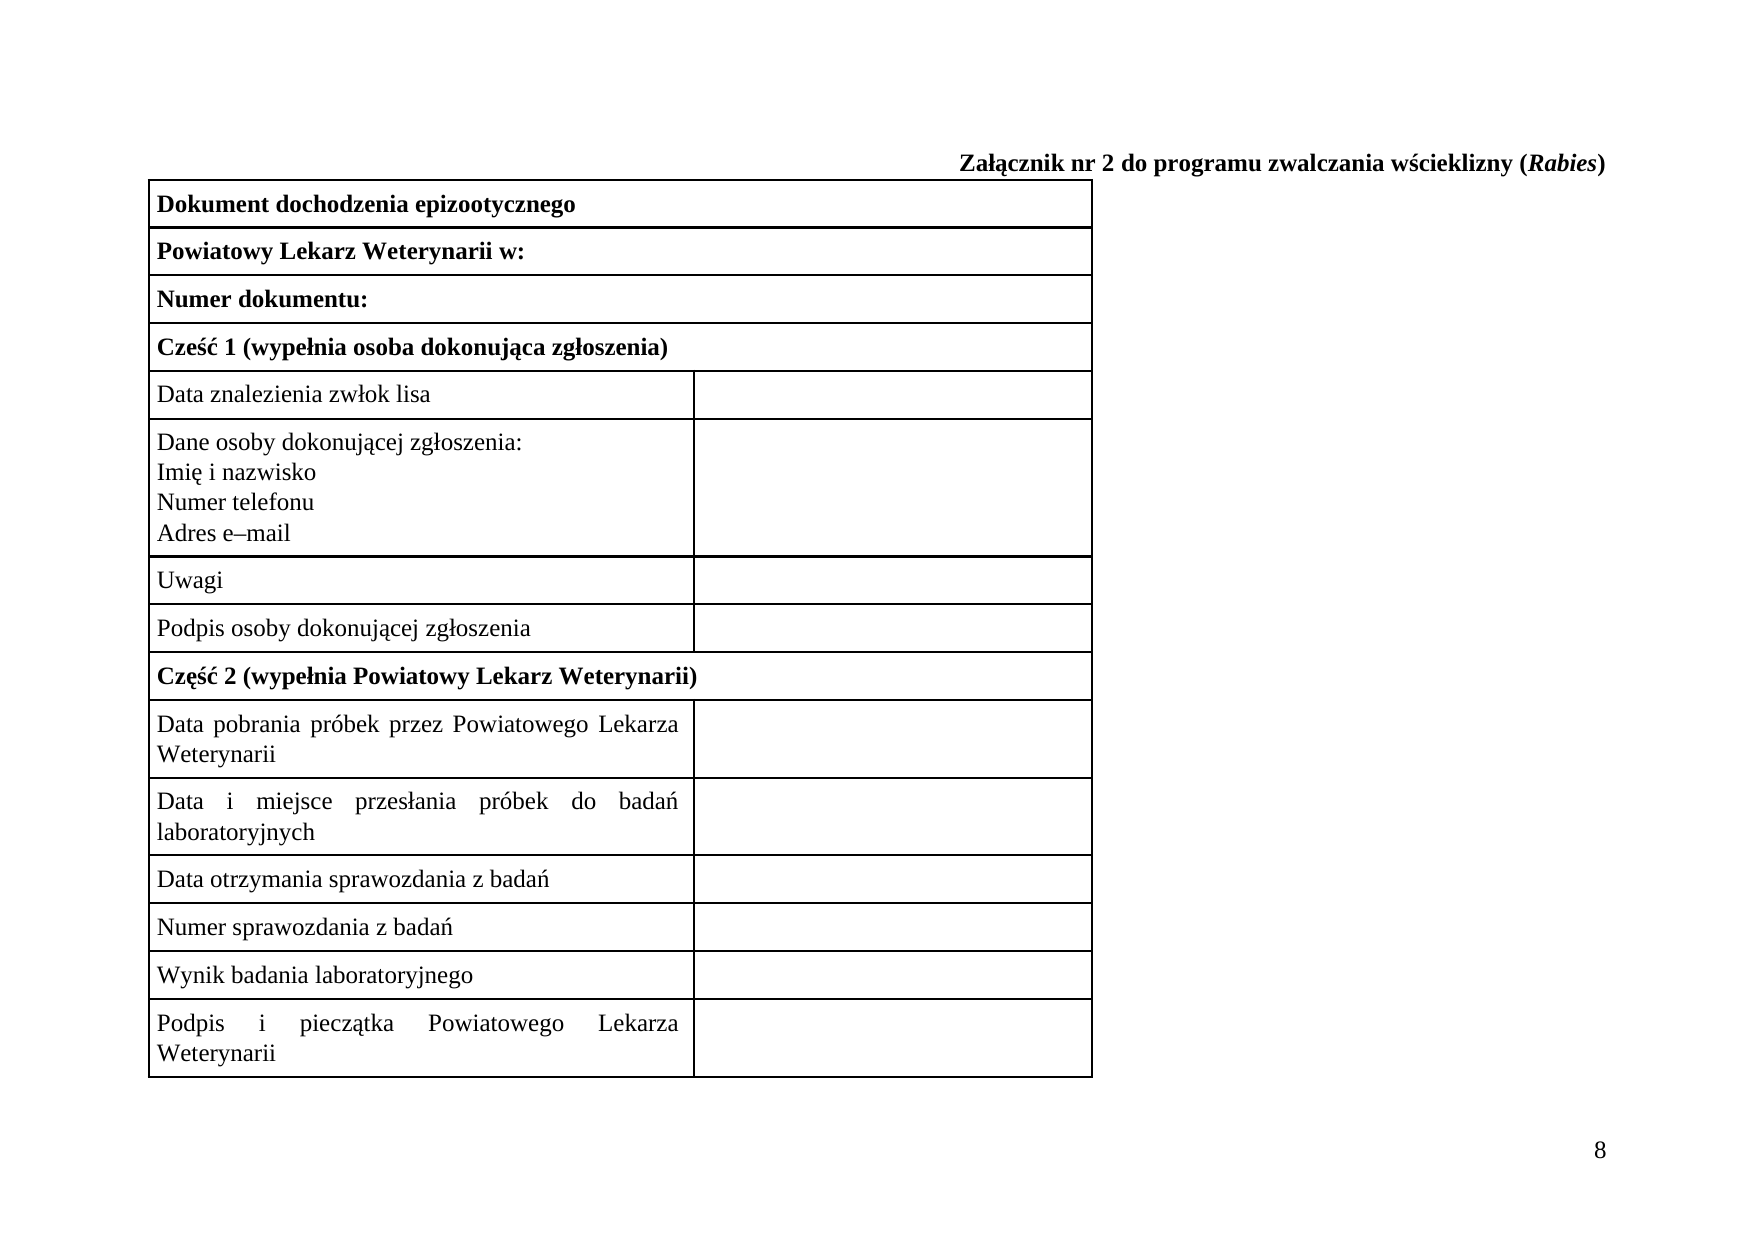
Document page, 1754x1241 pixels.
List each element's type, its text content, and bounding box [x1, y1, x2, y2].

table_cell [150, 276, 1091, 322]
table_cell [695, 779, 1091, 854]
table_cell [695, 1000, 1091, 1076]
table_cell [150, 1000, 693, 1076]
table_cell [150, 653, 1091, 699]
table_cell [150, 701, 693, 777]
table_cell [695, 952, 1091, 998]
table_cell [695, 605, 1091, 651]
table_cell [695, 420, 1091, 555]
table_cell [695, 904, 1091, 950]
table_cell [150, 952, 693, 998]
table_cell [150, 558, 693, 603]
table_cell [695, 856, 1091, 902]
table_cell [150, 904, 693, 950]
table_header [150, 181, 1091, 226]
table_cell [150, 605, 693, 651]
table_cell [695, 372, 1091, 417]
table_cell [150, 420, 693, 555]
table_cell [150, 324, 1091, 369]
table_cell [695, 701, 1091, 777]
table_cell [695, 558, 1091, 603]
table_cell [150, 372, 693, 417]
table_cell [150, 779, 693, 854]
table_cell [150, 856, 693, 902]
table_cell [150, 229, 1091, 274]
text Załącznik nr 2 do programu zwalczania wścieklizny (Rabies) [148, 148, 1606, 176]
